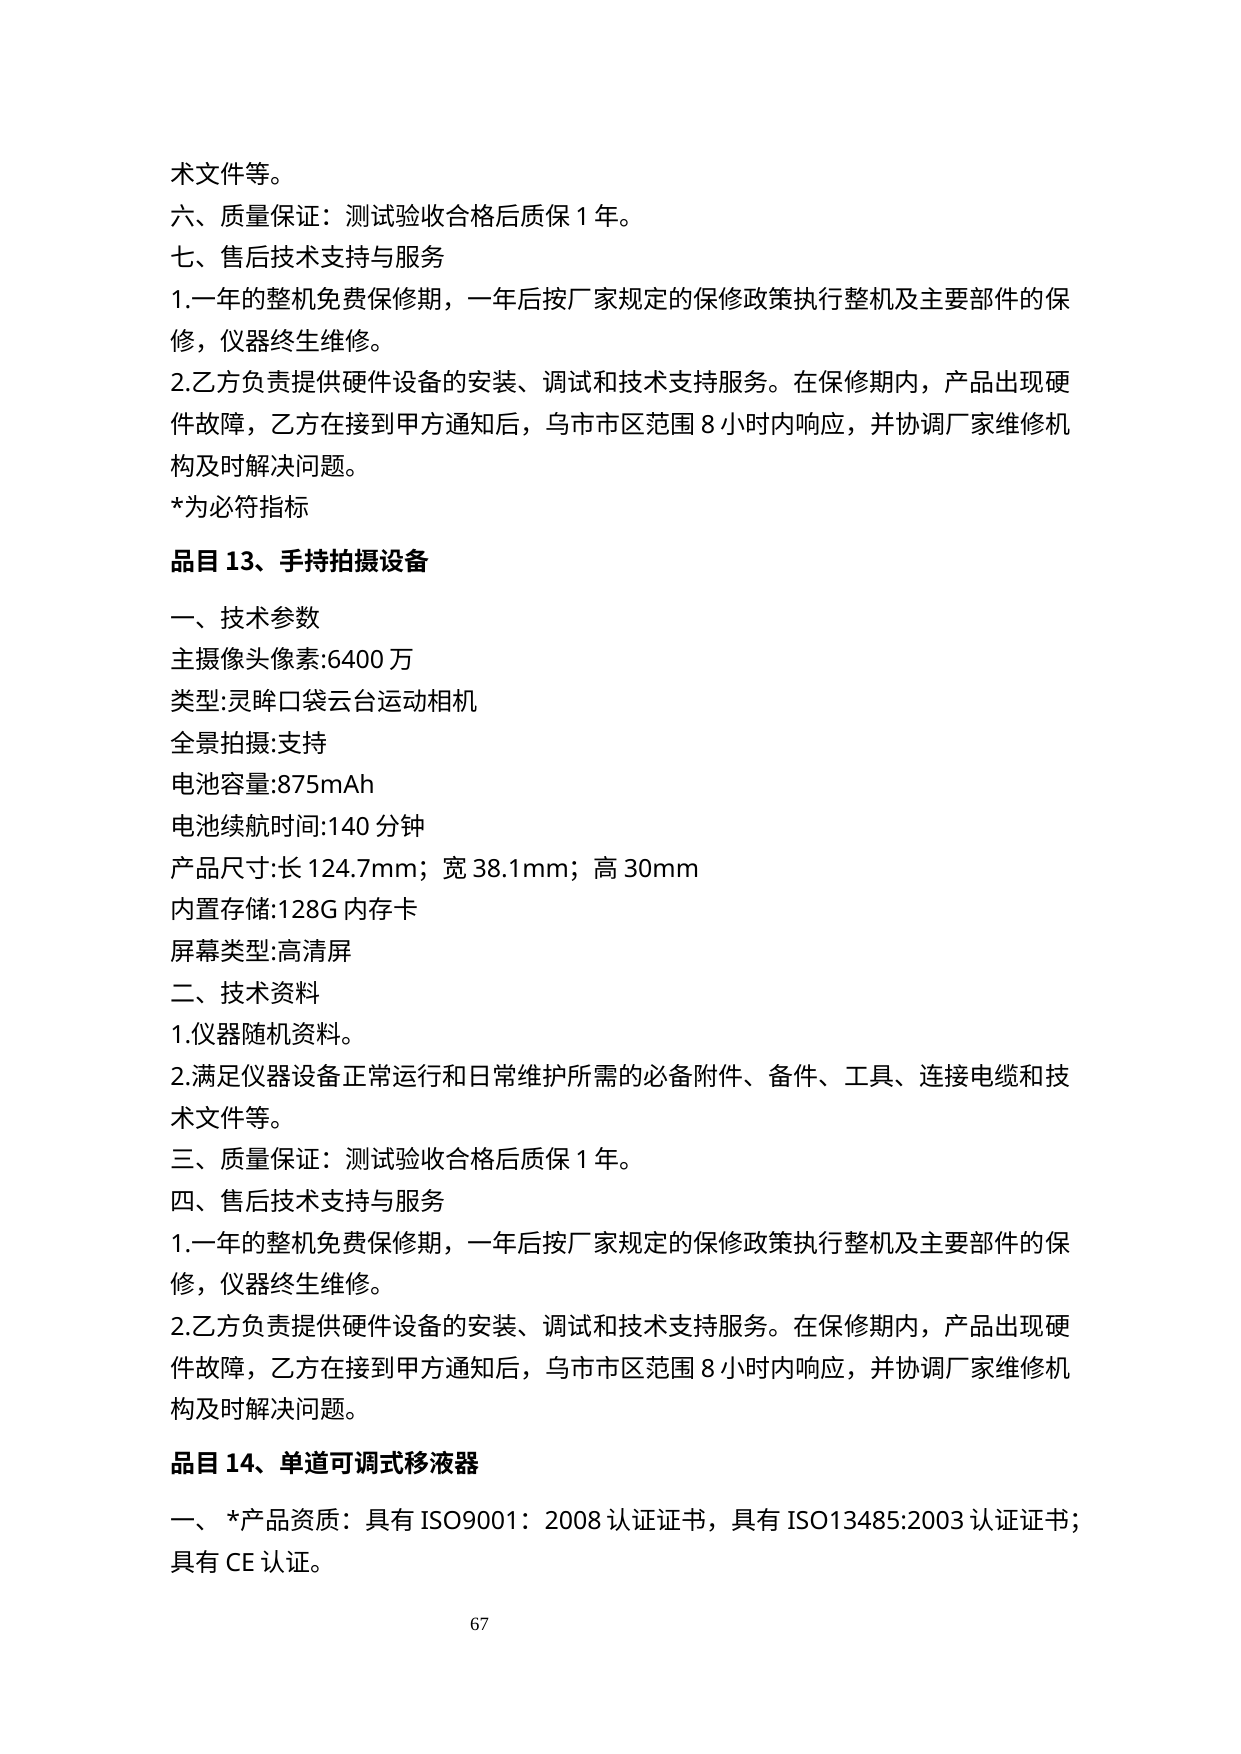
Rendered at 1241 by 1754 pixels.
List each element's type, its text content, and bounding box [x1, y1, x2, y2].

text 屏幕类型:高清屏 [170, 927, 1070, 969]
text 一、技术参数 [170, 594, 1070, 636]
text 一、 *产品资质：具有ISO9001：2008认证证书，具有ISO13485:2003认证证书；具有CE认证。 [170, 1496, 1070, 1579]
text 2.乙方负责提供硬件设备的安装、调试和技术支持服务。在保修期内，产品出现硬件故障，乙方在接到甲方通知后，乌市市区范围8小时内响应，并协调厂家维修机构及时解决问题。 [170, 358, 1070, 483]
text 电池容量:875mAh [170, 761, 1070, 802]
text 全景拍摄:支持 [170, 719, 1070, 761]
text 主摄像头像素:6400万 [170, 636, 1070, 677]
text 七、售后技术支持与服务 [170, 233, 1070, 275]
text 三、质量保证：测试验收合格后质保1年。 [170, 1136, 1070, 1177]
text 1.仪器随机资料。 [170, 1011, 1070, 1052]
text 内置存储:128G内存卡 [170, 886, 1070, 927]
text 产品尺寸:长124.7mm；宽38.1mm；高30mm [170, 844, 1070, 886]
text 2.满足仪器设备正常运行和日常维护所需的必备附件、备件、工具、连接电缆和技术文件等。 [170, 1052, 1070, 1136]
text 四、售后技术支持与服务 [170, 1177, 1070, 1219]
text 2.乙方负责提供硬件设备的安装、调试和技术支持服务。在保修期内，产品出现硬件故障，乙方在接到甲方通知后，乌市市区范围8小时内响应，并协调厂家维修机构及时解决问题。 [170, 1302, 1070, 1427]
subtitle 品目13、手持拍摄设备 [170, 541, 1070, 578]
text 六、质量保证：测试验收合格后质保1年。 [170, 192, 1070, 233]
text *为必符指标 [170, 483, 1070, 525]
text 电池续航时间:140分钟 [170, 802, 1070, 844]
text 1.一年的整机免费保修期，一年后按厂家规定的保修政策执行整机及主要部件的保修，仪器终生维修。 [170, 1219, 1070, 1302]
text 二、技术资料 [170, 969, 1070, 1011]
text 1.一年的整机免费保修期，一年后按厂家规定的保修政策执行整机及主要部件的保修，仪器终生维修。 [170, 275, 1070, 358]
text 类型:灵眸口袋云台运动相机 [170, 677, 1070, 719]
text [170, 150, 1070, 192]
subtitle 品目14、单道可调式移液器 [170, 1444, 1070, 1480]
